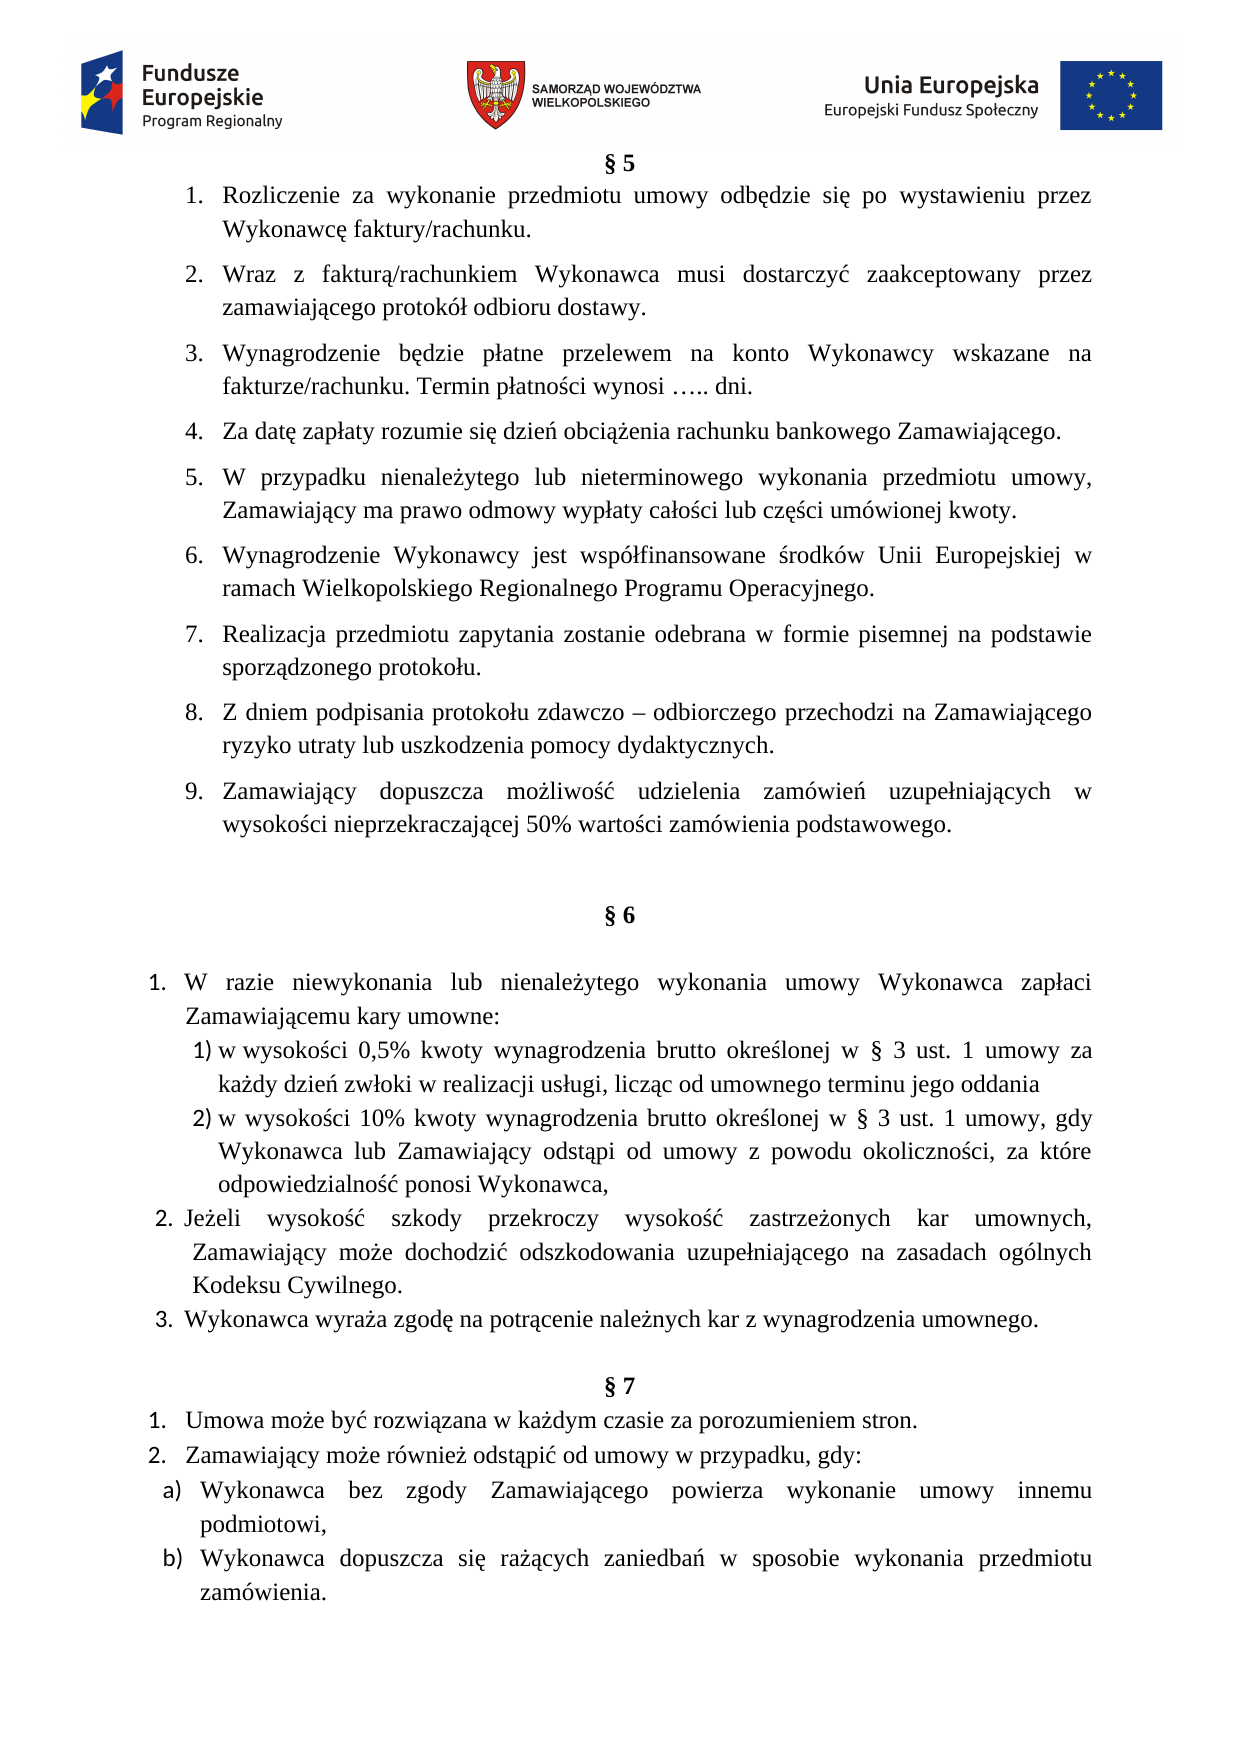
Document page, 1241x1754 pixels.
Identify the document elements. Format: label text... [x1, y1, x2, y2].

list W przypadku nienależytego lub nieterminowego wykonania przedmiotu umowy, Zamawiający ma prawo odmowy wypłaty całości lub części umówionej kwoty. [185, 462, 1093, 523]
list Zamawiający może również odstąpić od umowy w przypadku, gdy: [148, 1439, 1093, 1470]
text § 5 [146, 148, 1093, 176]
list Wykonawca bez zgody Zamawiającego powierza wykonanie umowy innemu podmiotowi, [162, 1474, 1093, 1538]
list Umowa może być rozwiązana w każdym czasie za porozumieniem stron. [148, 1404, 1091, 1435]
picture [60, 39, 1184, 152]
list Za datę zapłaty rozumie się dzień obciążenia rachunku bankowego Zamawiającego. [185, 416, 1093, 445]
text § 6 [146, 900, 1093, 929]
list Wykonawca wyraża zgodę na potrącenie należnych kar z wynagrodzenia umownego. [154, 1303, 1093, 1334]
list Jeżeli wysokość szkody przekroczy wysokość zastrzeżonych kar umownych, Zamawiający może dochodzić odszkodowania uzupełniającego na zasadach ogólnych Kodeksu Cywilnego. [154, 1202, 1093, 1299]
list Zamawiający dopuszcza możliwość udzielenia zamówień uzupełniających w wysokości nieprzekraczającej 50% wartości zamówienia podstawowego. [185, 776, 1093, 838]
list w wysokości 0,5% kwoty wynagrodzenia brutto określonej w § 3 ust. 1 umowy za każdy dzień zwłoki w realizacji usługi, licząc od umownego terminu jego oddania [192, 1034, 1093, 1097]
list Z dniem podpisania protokołu zdawczo – odbiorczego przechodzi na Zamawiającego ryzyko utraty lub uszkodzenia pomocy dydaktycznych. [185, 697, 1093, 759]
list w wysokości 10% kwoty wynagrodzenia brutto określonej w § 3 ust. 1 umowy, gdy Wykonawca lub Zamawiający odstąpi od umowy z powodu okoliczności, za które odpowiedzialność ponosi Wykonawca, [192, 1102, 1093, 1198]
list Wynagrodzenie będzie płatne przelewem na konto Wykonawcy wskazane na fakturze/rachunku. Termin płatności wynosi ….. dni. [185, 338, 1093, 399]
list W razie niewykonania lub nienależytego wykonania umowy Wykonawca zapłaci Zamawiającemu kary umowne: [148, 966, 1093, 1029]
list Rozliczenie za wykonanie przedmiotu umowy odbędzie się po wystawieniu przez Wykonawcę faktury/rachunku. [185, 181, 1093, 242]
text § 7 [146, 1371, 1093, 1400]
list Wynagrodzenie Wykonawcy jest współfinansowane środków Unii Europejskiej w ramach Wielkopolskiego Regionalnego Programu Operacyjnego. [185, 540, 1093, 602]
list Wraz z fakturą/rachunkiem Wykonawca musi dostarczyć zaakceptowany przez zamawiającego protokół odbioru dostawy. [185, 259, 1093, 321]
list Realizacja przedmiotu zapytania zostanie odebrana w formie pisemnej na podstawie sporządzonego protokołu. [185, 619, 1093, 681]
list Wykonawca dopuszcza się rażących zaniedbań w sposobie wykonania przedmiotu zamówienia. [162, 1542, 1093, 1606]
